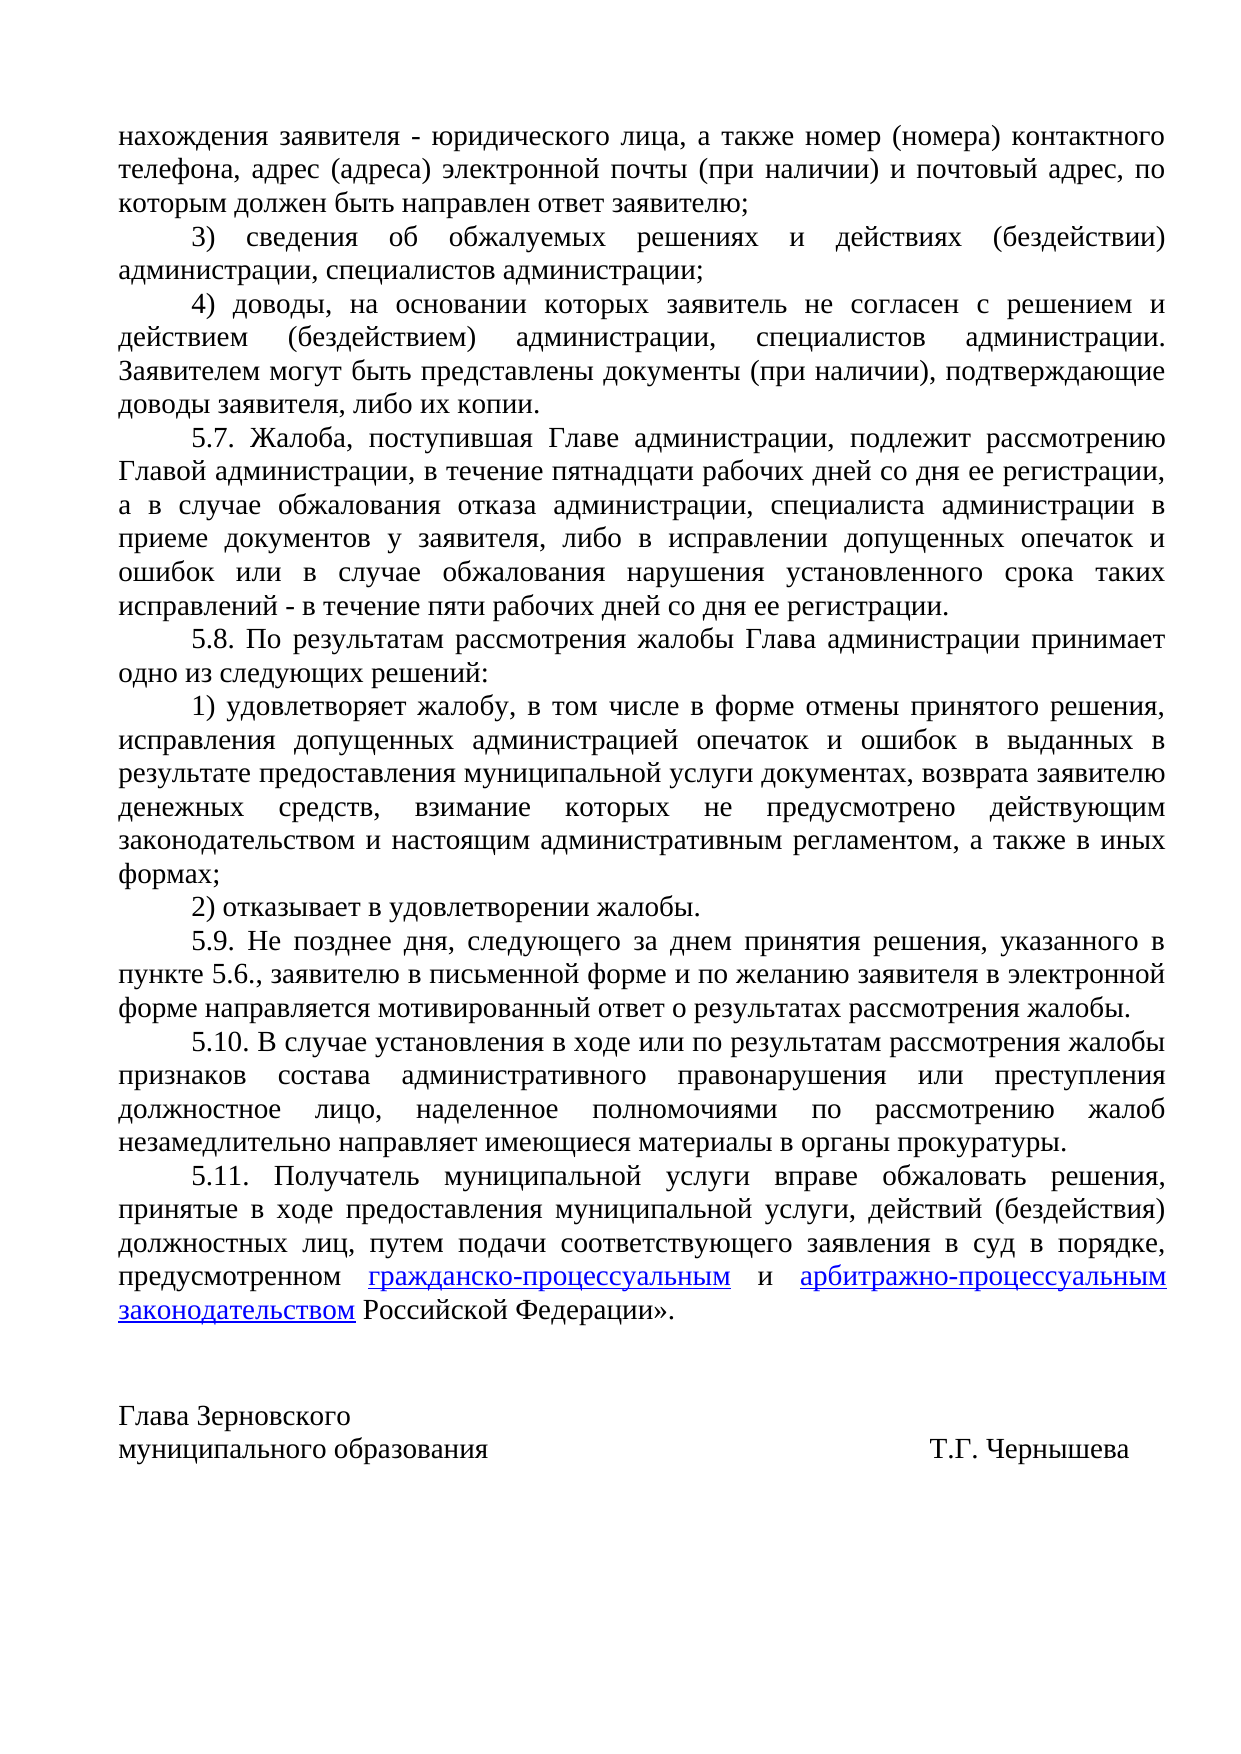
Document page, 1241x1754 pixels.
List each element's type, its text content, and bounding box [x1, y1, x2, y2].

text 5.10. В случае установления в ходе или по результатам рассмотрения жалобы признаков состава административного правонарушения или преступления должностное лицо, наделенное полномочиями по рассмотрению жалоб незамедлительно направляет имеющиеся материалы в органы прокуратуры. [118, 1024, 1167, 1158]
text 5.7. Жалоба, поступившая Главе администрации, подлежит рассмотрению Главой администрации, в течение пятнадцати рабочих дней со дня ее регистрации, а в случае обжалования отказа администрации, специалиста администрации в приеме документов у заявителя, либо в исправлении допущенных опечаток и ошибок или в случае обжалования нарушения установленного срока таких исправлений - в течение пяти рабочих дней со дня ее регистрации. [118, 420, 1167, 621]
text 4) доводы, на основании которых заявитель не согласен с решением и действием (бездействием) администрации, специалистов администрации. Заявителем могут быть представлены документы (при наличии), подтверждающие доводы заявителя, либо их копии. [118, 286, 1167, 420]
text 5.11. Получатель муниципальной услуги вправе обжаловать решения, принятые в ходе предоставления муниципальной услуги, действий (бездействия) должностных лиц, путем подачи соответствующего заявления в суд в порядке, предусмотренном гражданско-процессуальным и арбитражно-процессуальным законодательством Российской Федерации». [118, 1158, 1167, 1326]
text 1) удовлетворяет жалобу, в том числе в форме отмены принятого решения, исправления допущенных администрацией опечаток и ошибок в выданных в результате предоставления муниципальной услуги документах, возврата заявителю денежных средств, взимание которых не предусмотрено действующим законодательством и настоящим административным регламентом, а также в иных формах; [118, 688, 1167, 889]
text Глава Зерновского [118, 1398, 1167, 1431]
text 5.9. Не позднее дня, следующего за днем принятия решения, указанного в пункте 5.6., заявителю в письменной форме и по желанию заявителя в электронной форме направляется мотивированный ответ о результатах рассмотрения жалобы. [118, 923, 1167, 1024]
text 2) отказывает в удовлетворении жалобы. [118, 889, 1167, 923]
text 3) сведения об обжалуемых решениях и действиях (бездействии) администрации, специалистов администрации; [118, 219, 1167, 286]
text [118, 118, 1167, 219]
text муниципального образования Т.Г. Чернышева [118, 1431, 1167, 1465]
text 5.8. По результатам рассмотрения жалобы Глава администрации принимает одно из следующих решений: [118, 621, 1167, 688]
